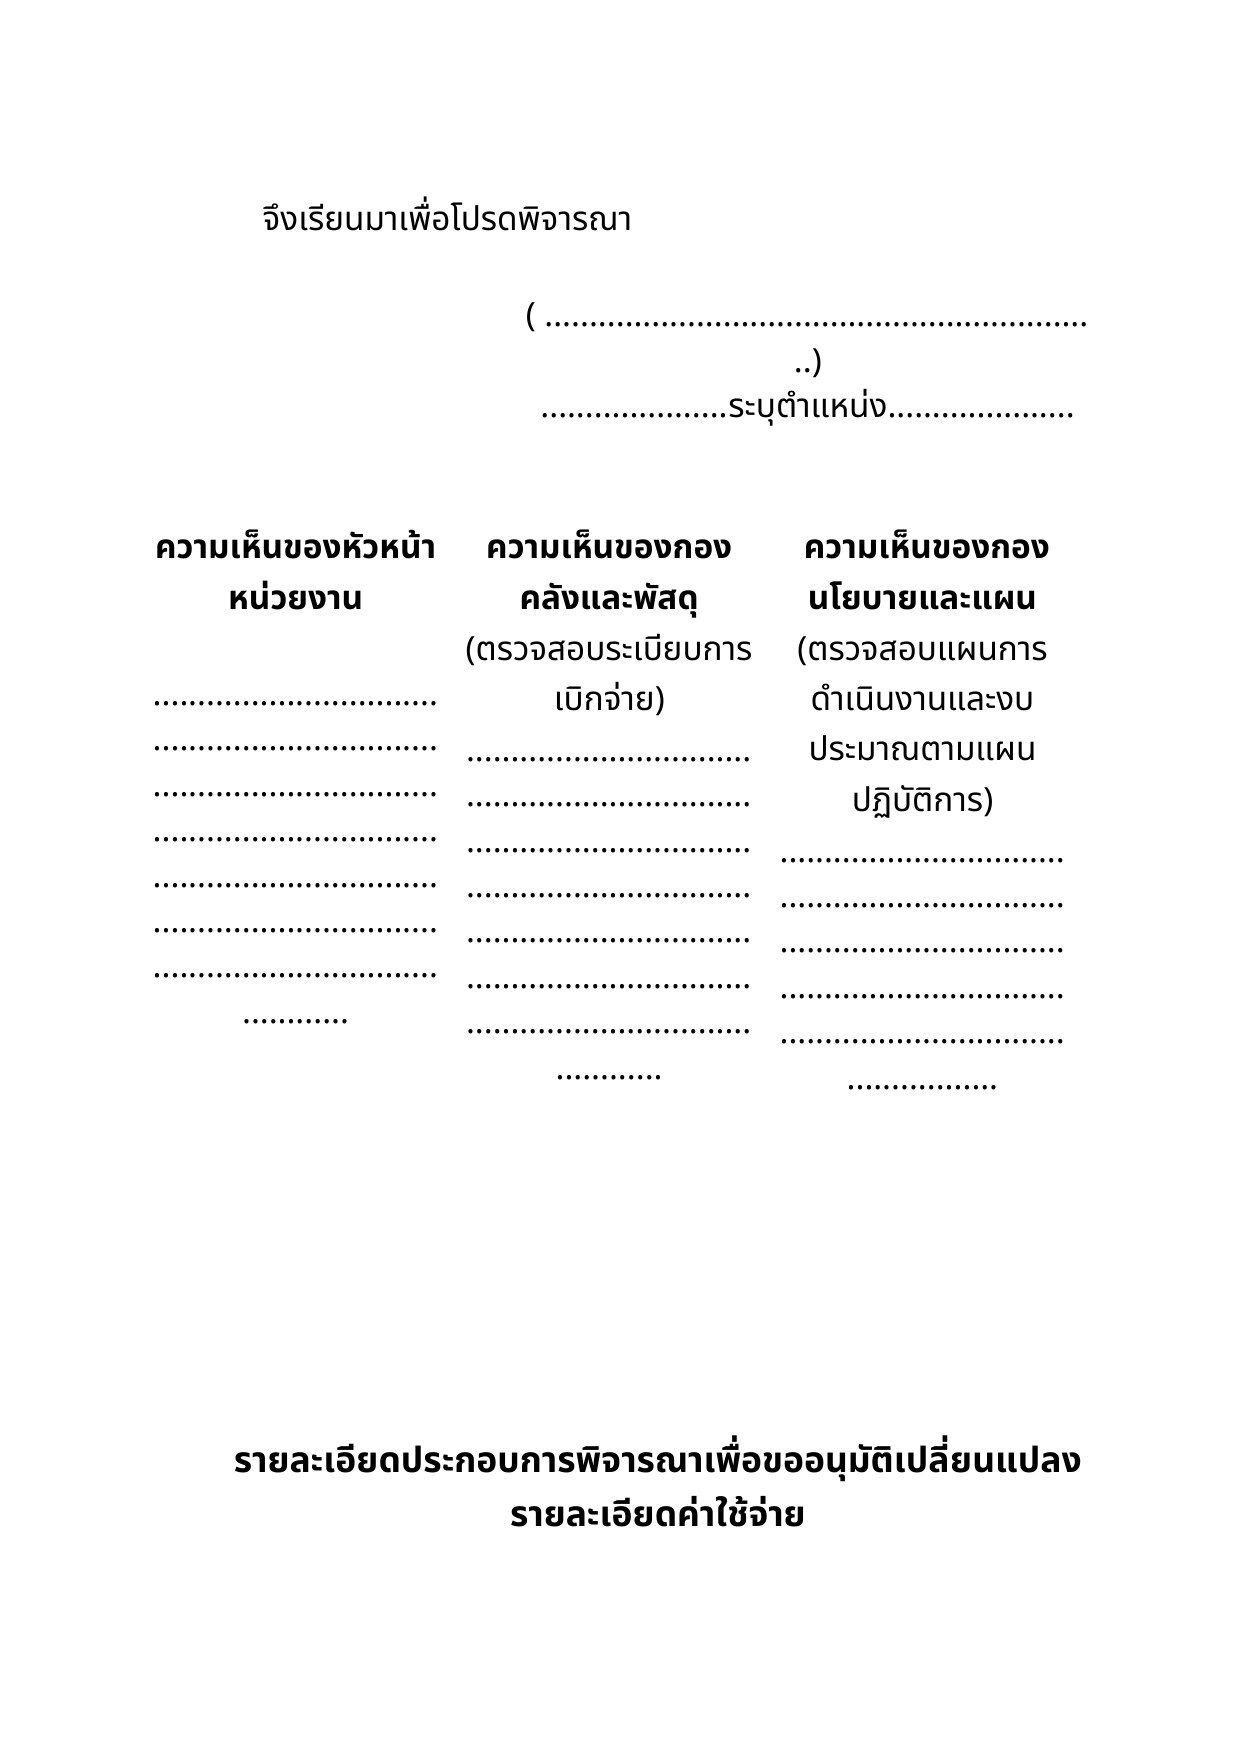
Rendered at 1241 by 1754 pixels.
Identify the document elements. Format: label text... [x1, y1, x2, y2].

text รายละเอียดประกอบการพิจารณาเพื่อขออนุมัติเปลี่ยนแปลงรายละเอียดค่าใช้จ่าย [225, 1435, 1090, 1542]
table_header ความเห็นของกองนโยบายและแผน (ตรวจสอบแผนการดำเนินงานและงบประมาณตามแผนปฏิบัติการ) ................................................................................................................................................................................. [766, 524, 1079, 1134]
text ( ...............................................................) [525, 291, 1090, 382]
table_header ความเห็นของหัวหน้าหน่วยงาน ............................................................................................................................................................................................................................................ [139, 524, 452, 1134]
text จึงเรียนมาเพื่อโปรดพิจารณา [150, 195, 1090, 246]
table_header ความเห็นของกองคลังและพัสดุ (ตรวจสอบระเบียบการเบิกจ่าย) ............................................................................................................................................................................................................................................ [452, 524, 766, 1134]
text .....................ระบุตำแหน่ง..................... [525, 382, 1090, 433]
